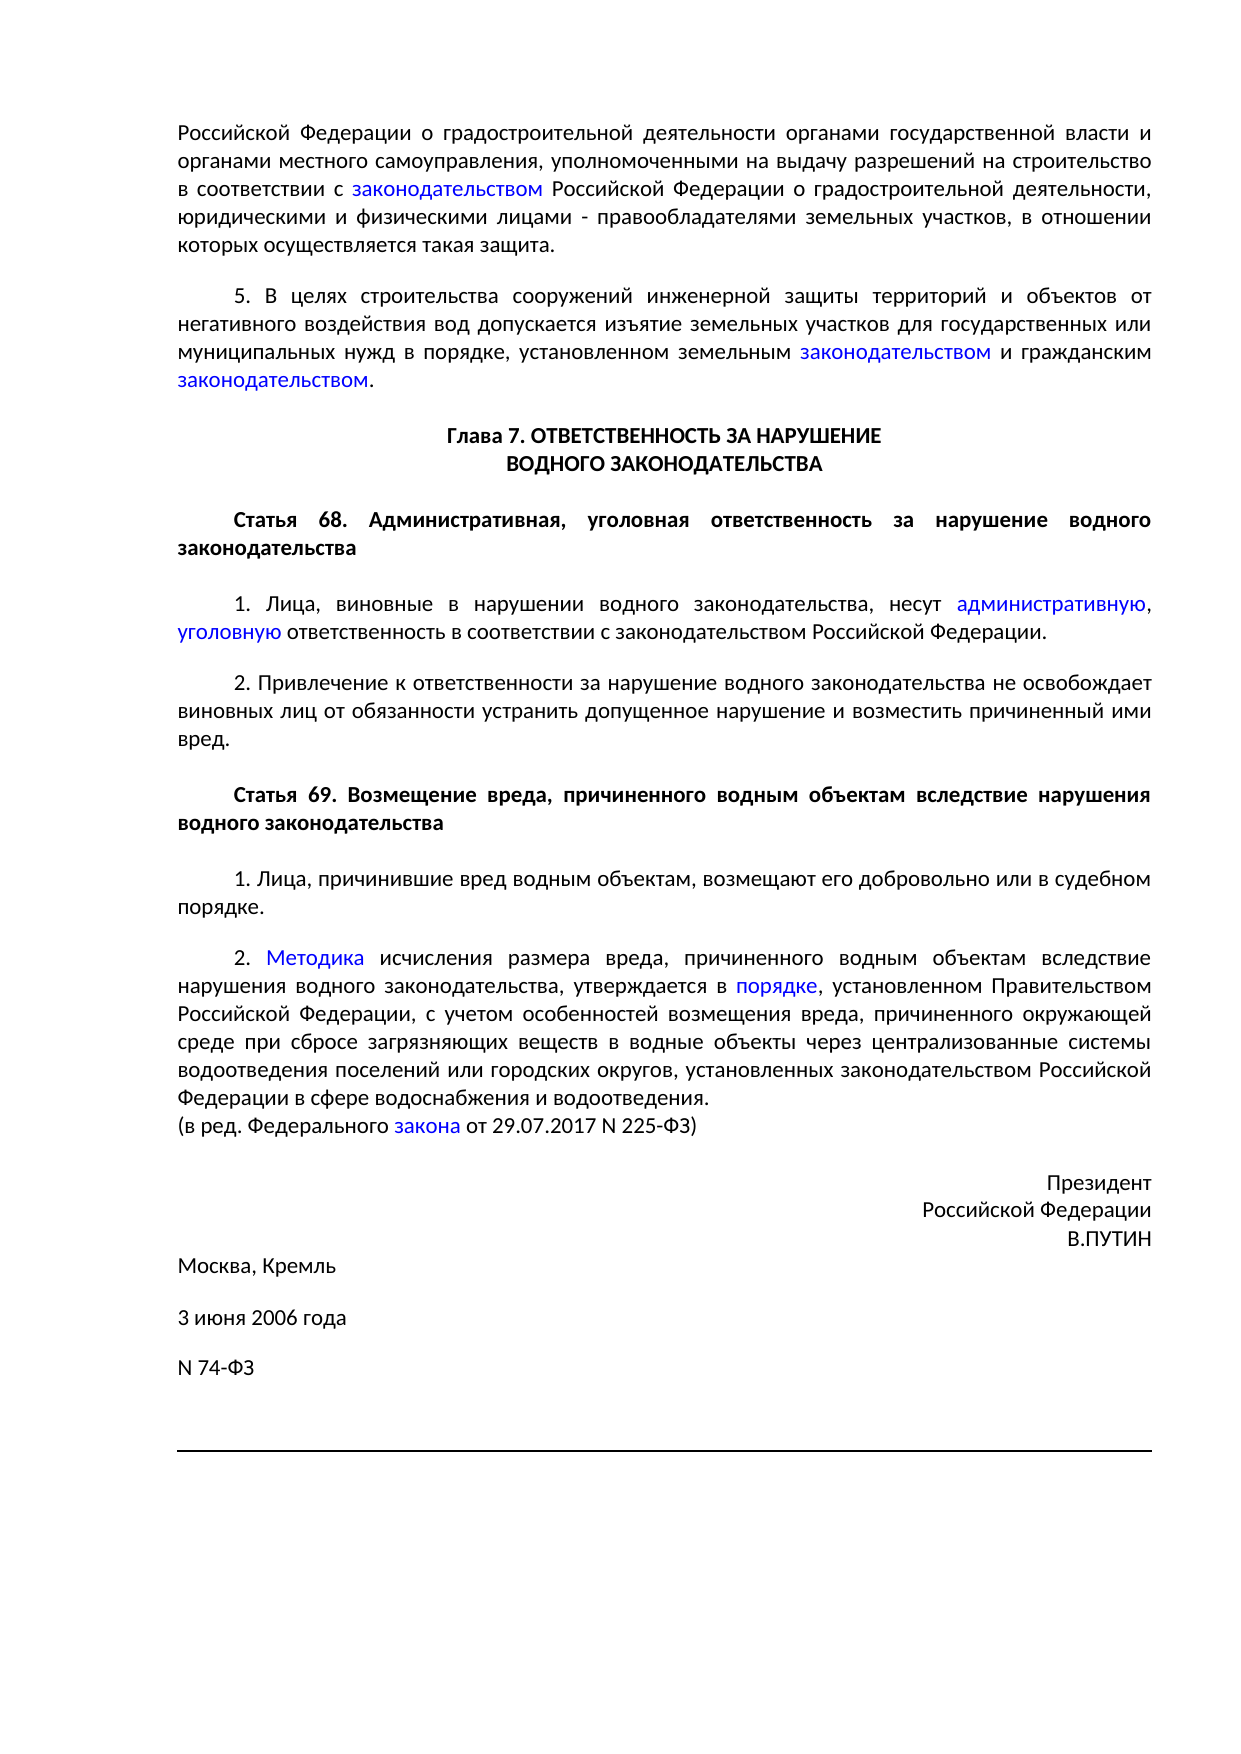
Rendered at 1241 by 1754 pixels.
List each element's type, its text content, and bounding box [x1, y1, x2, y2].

title Статья 68. Административная, уголовная ответственность за нарушение водного законодательства [177, 505, 1152, 561]
text N 74-ФЗ [177, 1353, 1152, 1382]
text 2. Методика исчисления размера вреда, причиненного водным объектам вследствие нарушения водного законодательства, утверждается в порядке, установленном Правительством Российской Федерации, с учетом особенностей возмещения вреда, причиненного окружающей среде при сбросе загрязняющих веществ в водные объекты через централизованные системы водоотведения поселений или городских округов, установленных законодательством Российской Федерации в сфере водоснабжения и водоотведения. [177, 943, 1152, 1112]
text 3 июня 2006 года [177, 1303, 1152, 1331]
title Статья 69. Возмещение вреда, причиненного водным объектам вследствие нарушения водного законодательства [177, 780, 1152, 836]
text 1. Лица, причинившие вред водным объектам, возмещают его добровольно или в судебном порядке. [177, 864, 1152, 921]
text В.ПУТИН [177, 1224, 1152, 1252]
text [177, 118, 1152, 258]
text 1. Лица, виновные в нарушении водного законодательства, несут административную, уголовную ответственность в соответствии с законодательством Российской Федерации. [177, 589, 1152, 645]
text 5. В целях строительства сооружений инженерной защиты территорий и объектов от негативного воздействия вод допускается изъятие земельных участков для государственных или муниципальных нужд в порядке, установленном земельным законодательством и гражданским законодательством. [177, 281, 1152, 393]
text (в ред. Федерального закона от 29.07.2017 N 225-ФЗ) [177, 1112, 1152, 1139]
text Москва, Кремль [177, 1252, 1152, 1280]
title ВОДНОГО ЗАКОНОДАТЕЛЬСТВА [177, 449, 1152, 477]
text 2. Привлечение к ответственности за нарушение водного законодательства не освобождает виновных лиц от обязанности устранить допущенное нарушение и возместить причиненный ими вред. [177, 668, 1152, 752]
title Глава 7. ОТВЕТСТВЕННОСТЬ ЗА НАРУШЕНИЕ [177, 421, 1152, 449]
text Президент [177, 1168, 1152, 1196]
text Российской Федерации [177, 1196, 1152, 1224]
